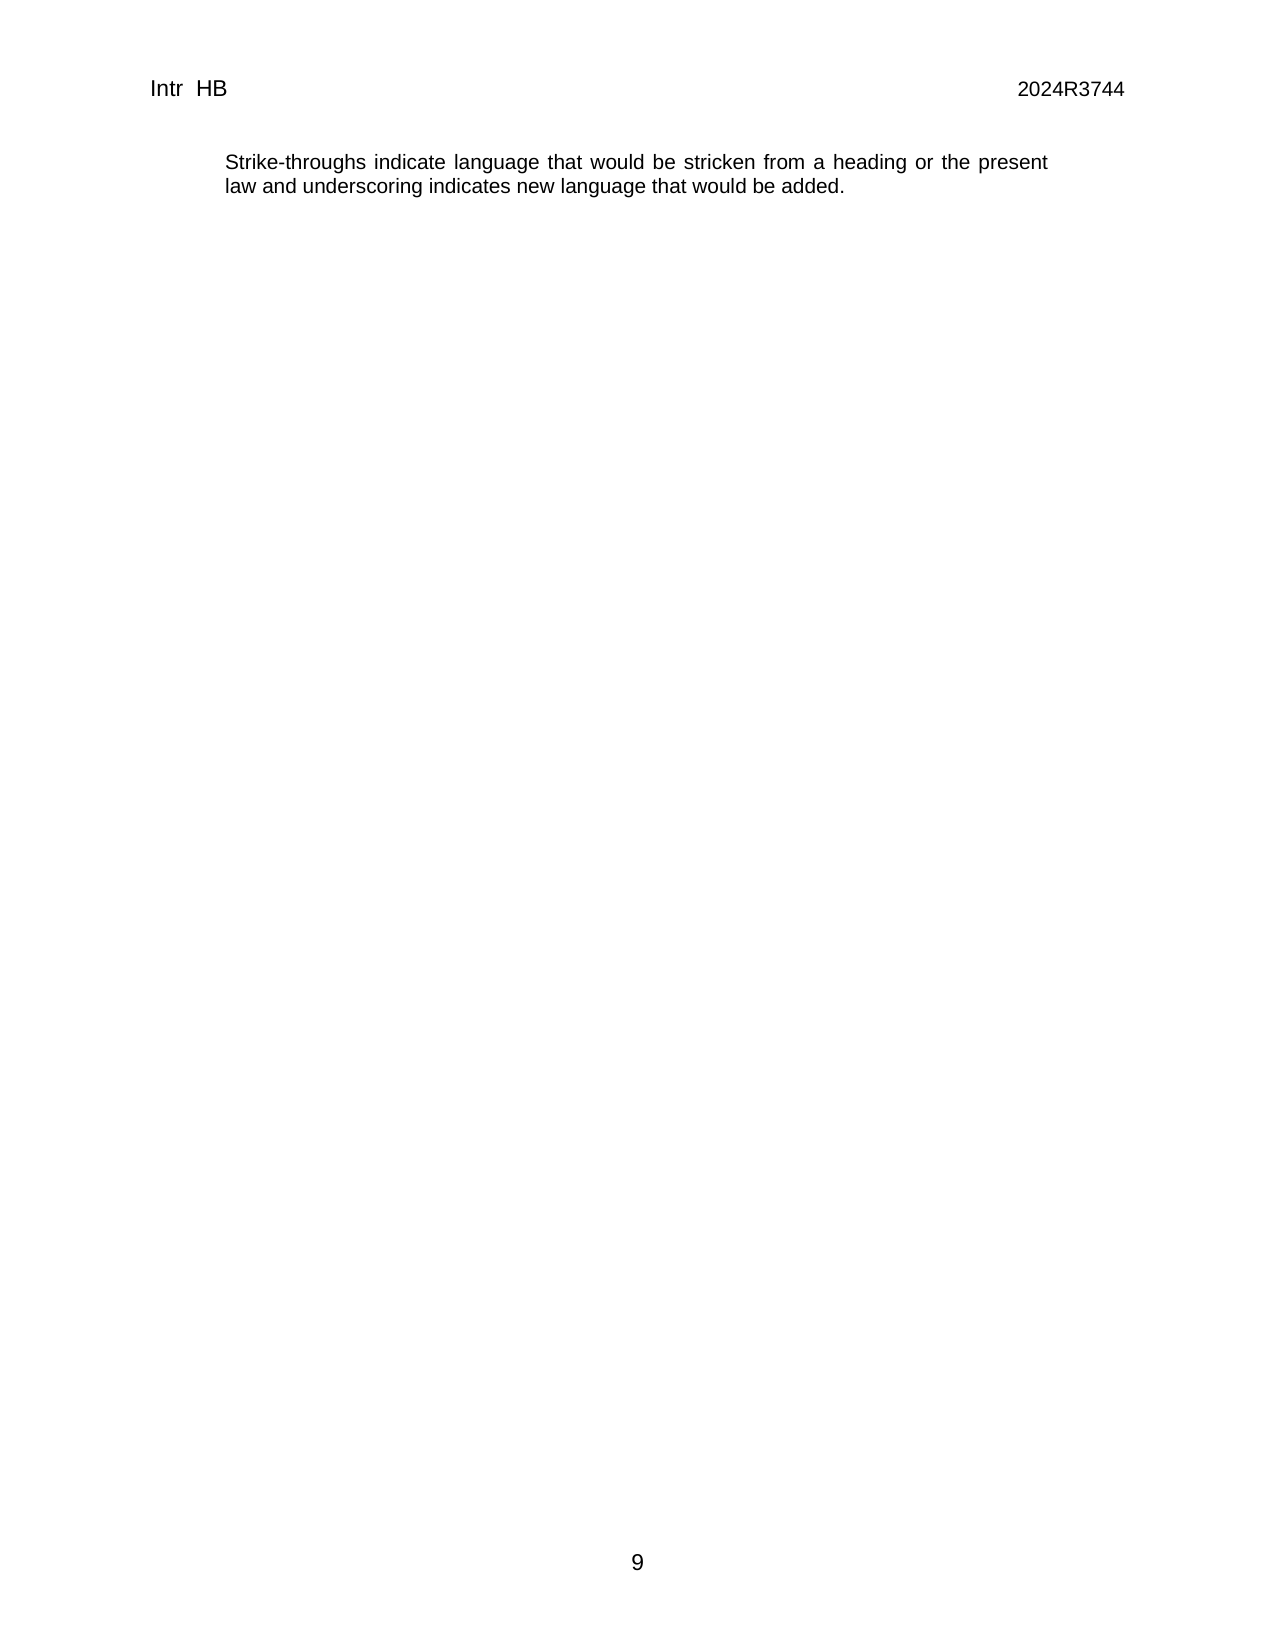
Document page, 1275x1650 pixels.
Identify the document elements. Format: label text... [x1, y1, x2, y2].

text Strike-throughs indicate language that would be stricken from a heading or the present law and underscoring indicates new language that would be added. [225, 150, 1050, 198]
